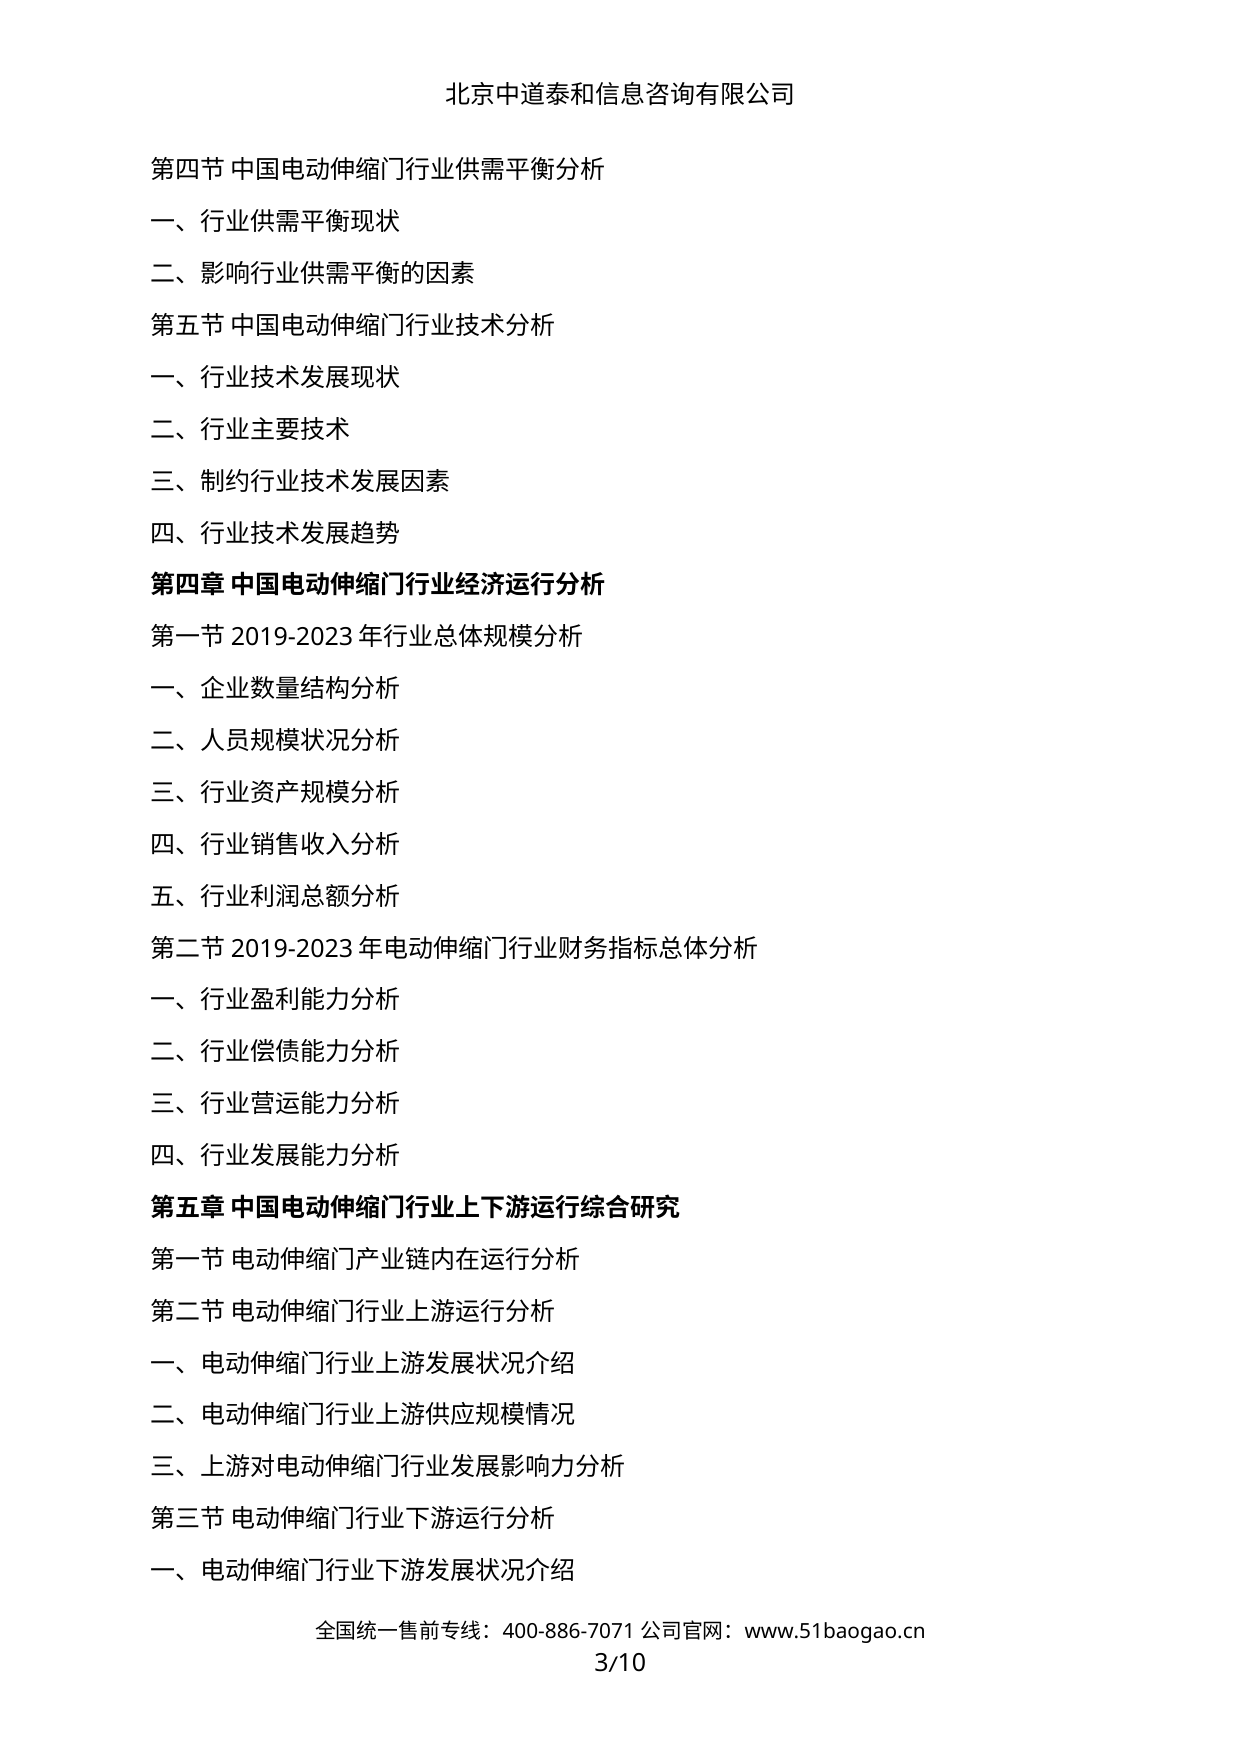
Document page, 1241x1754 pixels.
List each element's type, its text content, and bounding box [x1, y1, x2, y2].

text 第四章 中国电动伸缩门行业经济运行分析 [150, 565, 1090, 601]
text 四、行业发展能力分析 [150, 1136, 1090, 1172]
text 一、企业数量结构分析 [150, 669, 1090, 705]
text 第一节 电动伸缩门产业链内在运行分析 [150, 1239, 1090, 1276]
text 一、行业供需平衡现状 [150, 202, 1090, 238]
text 一、电动伸缩门行业上游发展状况介绍 [150, 1343, 1090, 1379]
text 四、行业技术发展趋势 [150, 513, 1090, 549]
text 三、行业营运能力分析 [150, 1084, 1090, 1120]
text 二、电动伸缩门行业上游供应规模情况 [150, 1395, 1090, 1431]
text 二、行业偿债能力分析 [150, 1032, 1090, 1068]
text 二、人员规模状况分析 [150, 721, 1090, 757]
text 一、行业盈利能力分析 [150, 980, 1090, 1016]
text 三、行业资产规模分析 [150, 772, 1090, 809]
text 四、行业销售收入分析 [150, 824, 1090, 861]
text 二、影响行业供需平衡的因素 [150, 254, 1090, 290]
text 五、行业利润总额分析 [150, 876, 1090, 912]
text 第四节 中国电动伸缩门行业供需平衡分析 [150, 150, 1090, 186]
text 一、电动伸缩门行业下游发展状况介绍 [150, 1551, 1090, 1587]
text 二、行业主要技术 [150, 409, 1090, 446]
text 三、制约行业技术发展因素 [150, 461, 1090, 497]
text 三、上游对电动伸缩门行业发展影响力分析 [150, 1447, 1090, 1483]
text 第二节 电动伸缩门行业上游运行分析 [150, 1291, 1090, 1327]
text 第五节 中国电动伸缩门行业技术分析 [150, 306, 1090, 342]
text 一、行业技术发展现状 [150, 357, 1090, 394]
text 第三节 电动伸缩门行业下游运行分析 [150, 1499, 1090, 1535]
text 第二节 2019-2023年电动伸缩门行业财务指标总体分析 [150, 928, 1090, 964]
text 第五章 中国电动伸缩门行业上下游运行综合研究 [150, 1187, 1090, 1224]
text 第一节 2019-2023年行业总体规模分析 [150, 617, 1090, 653]
